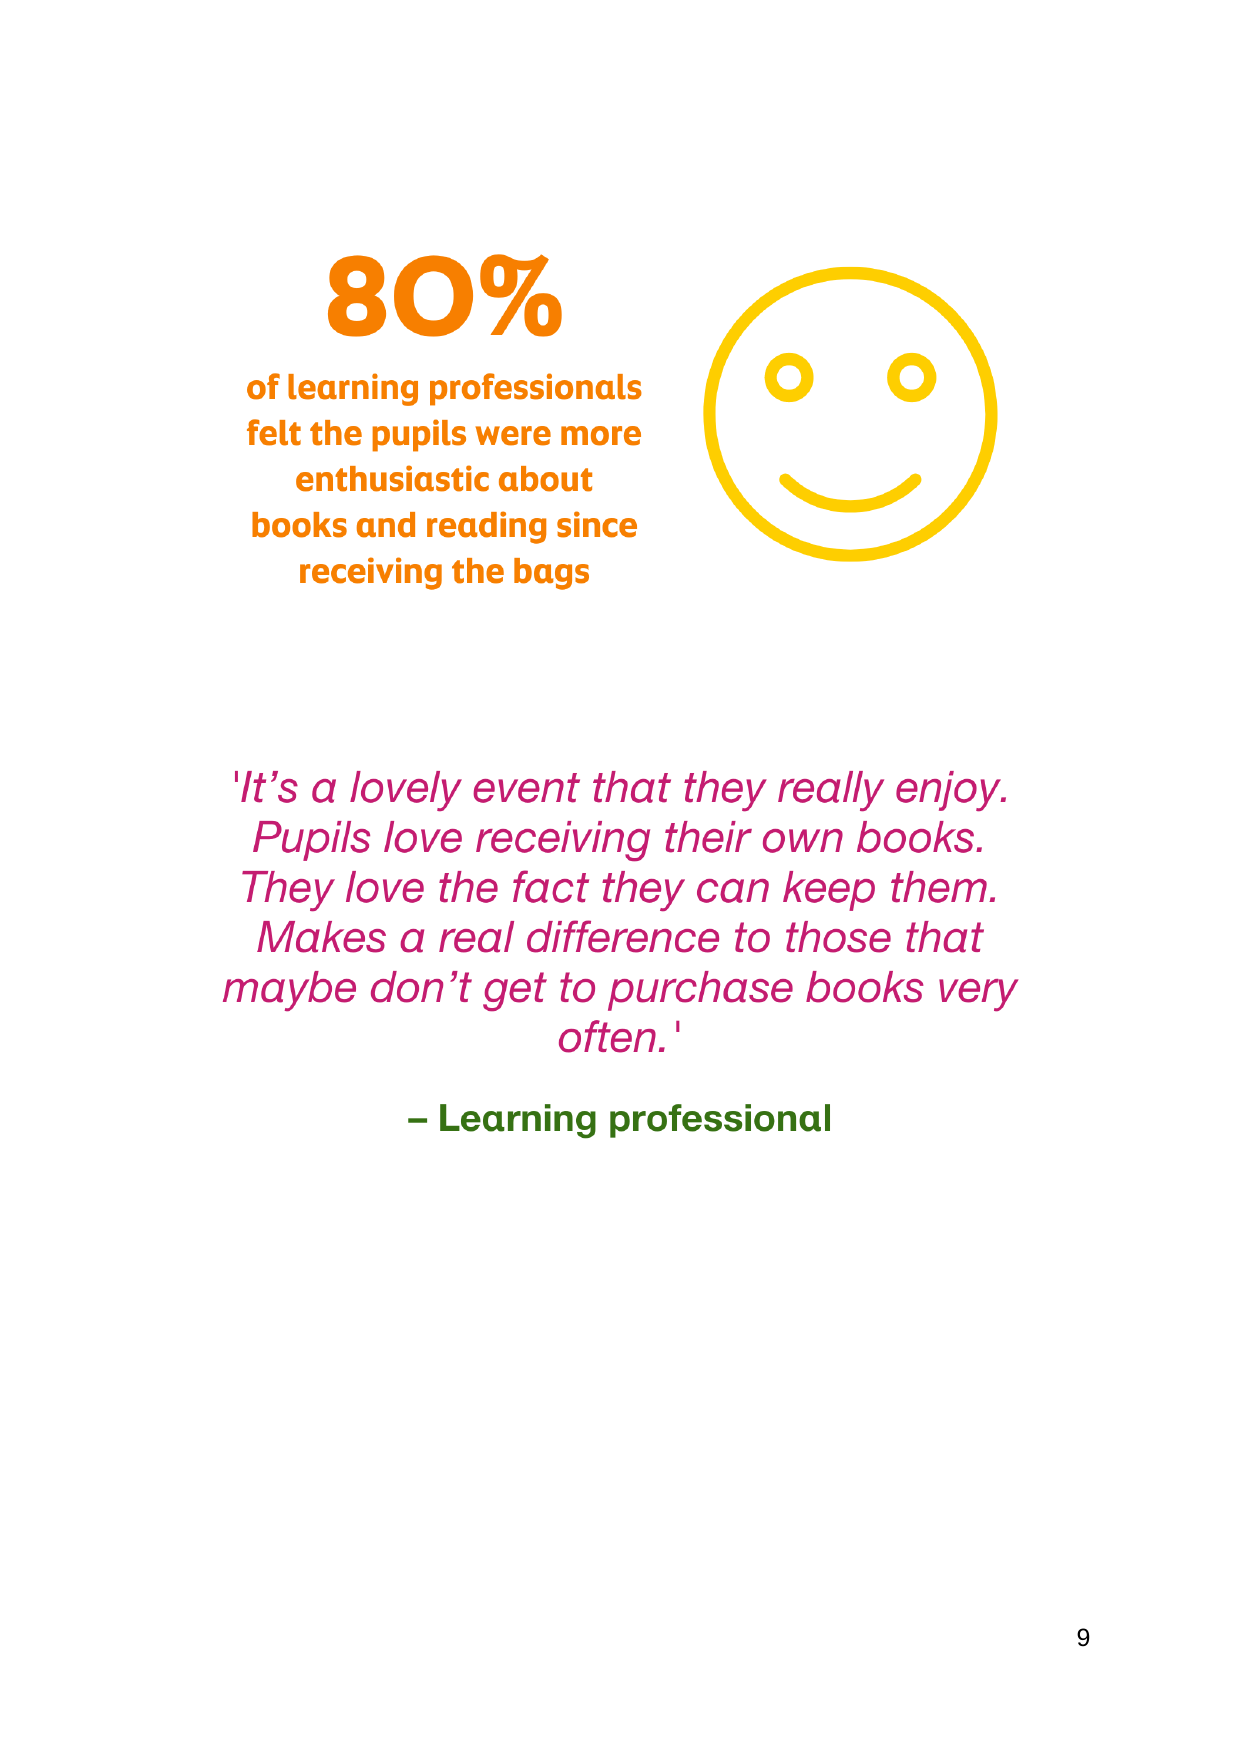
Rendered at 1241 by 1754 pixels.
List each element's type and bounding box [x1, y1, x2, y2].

picture [150, 692, 1089, 1221]
picture [150, 150, 1089, 679]
